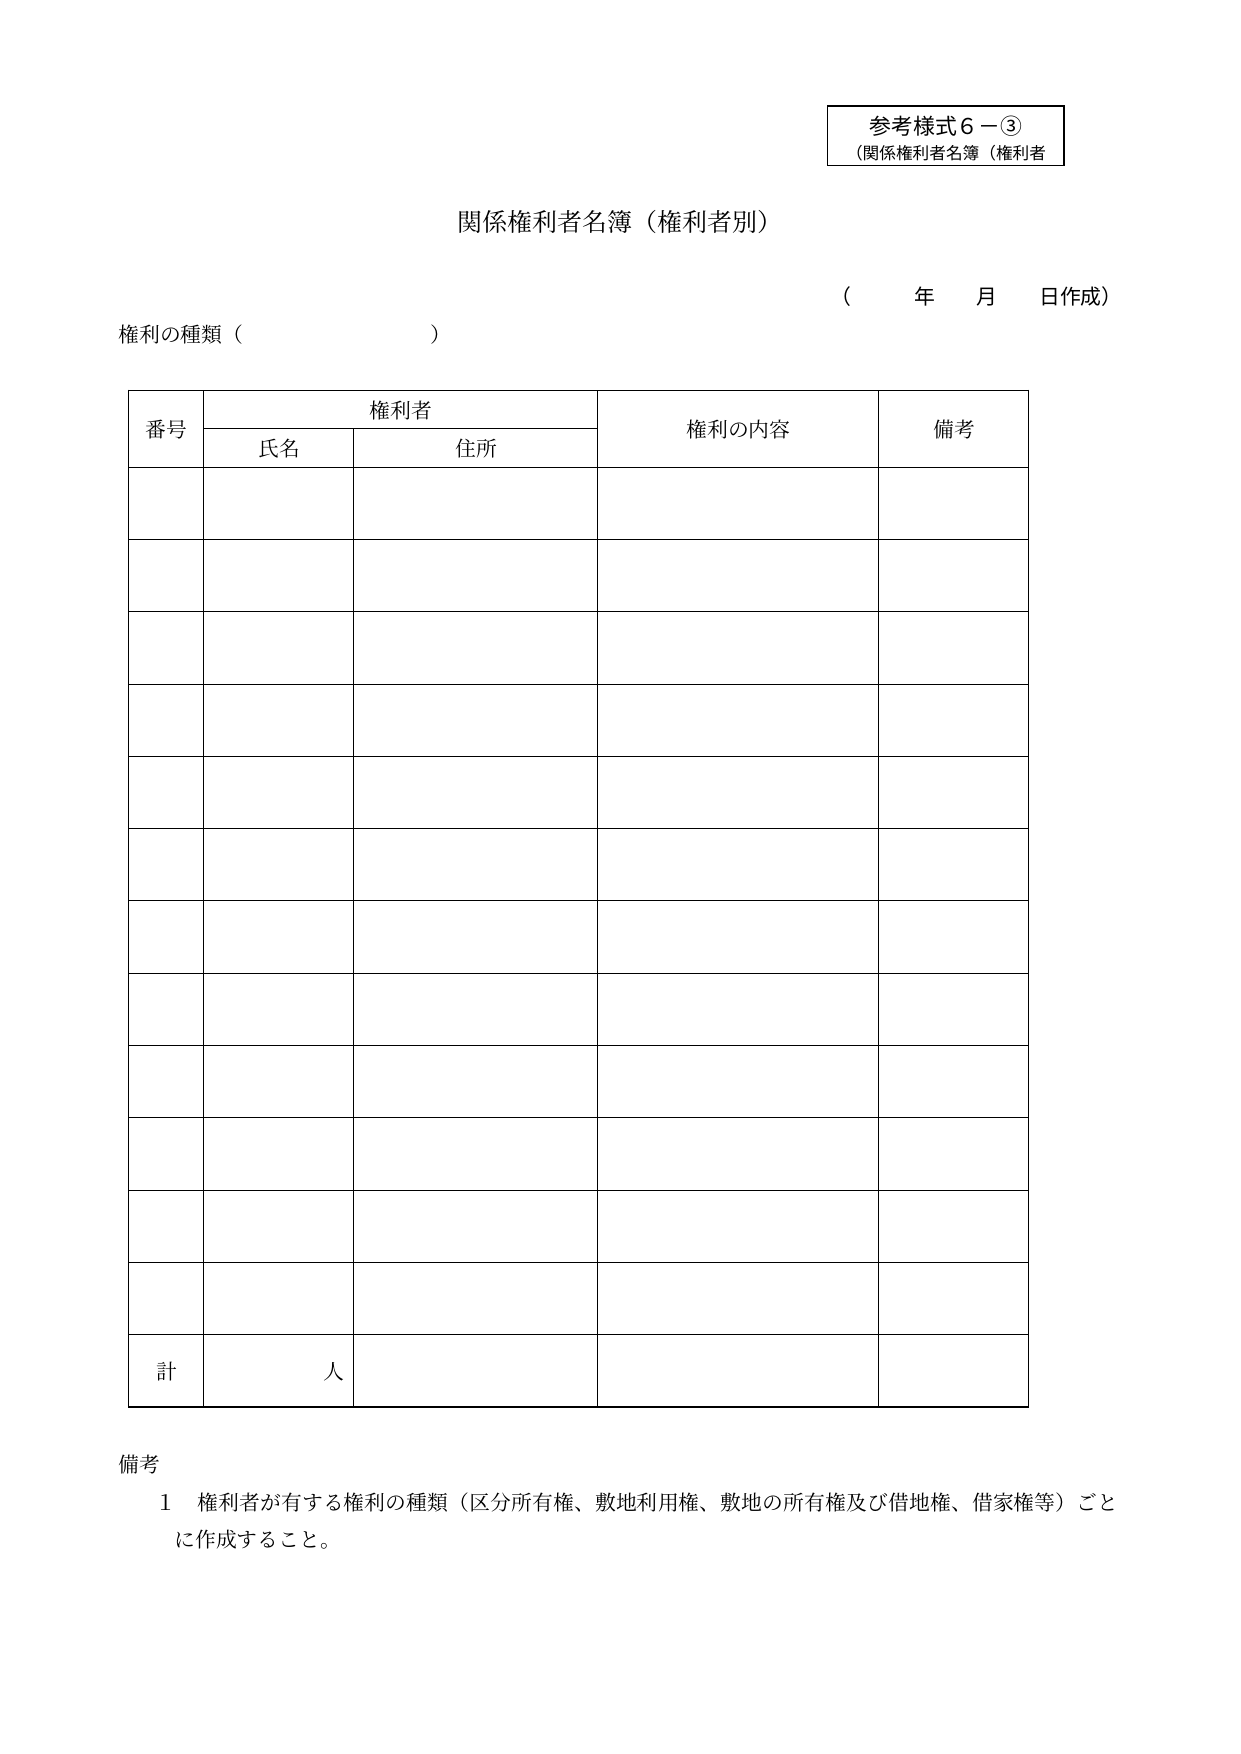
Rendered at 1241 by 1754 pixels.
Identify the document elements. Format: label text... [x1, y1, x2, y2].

table_cell [354, 901, 597, 973]
table_cell [879, 829, 1028, 900]
table_cell [204, 757, 353, 828]
table_cell [354, 829, 597, 900]
table_cell [598, 1118, 878, 1189]
table_cell [354, 1335, 597, 1406]
table_cell [204, 974, 353, 1045]
table_cell [129, 1263, 203, 1334]
table_cell [354, 540, 597, 611]
table_cell [598, 685, 878, 756]
table_cell [598, 1335, 878, 1406]
table_cell [354, 974, 597, 1045]
table_cell [129, 468, 203, 539]
table_cell [354, 1118, 597, 1189]
table_cell [879, 901, 1028, 973]
table_cell [598, 1046, 878, 1117]
table_cell [204, 901, 353, 973]
table_cell [354, 1191, 597, 1262]
table_cell [354, 1046, 597, 1117]
table_cell [129, 757, 203, 828]
table_cell [598, 974, 878, 1045]
text １ 権利者が有する権利の種類（区分所有権、敷地利用権、敷地の所有権及び借地権、借家権等）ごとに作成すること。 [155, 1482, 1122, 1557]
table_cell [879, 757, 1028, 828]
table_header 権利者 [204, 391, 597, 428]
table_cell [129, 612, 203, 683]
table_cell [129, 1046, 203, 1117]
table_cell [204, 1118, 353, 1189]
table_cell [204, 540, 353, 611]
text 権利の種類（ ） [118, 314, 1122, 352]
table_cell [129, 901, 203, 973]
table_cell [129, 974, 203, 1045]
table_cell [879, 1118, 1028, 1189]
table_cell [879, 1046, 1028, 1117]
table_cell [129, 829, 203, 900]
table_cell [598, 1191, 878, 1262]
table_header 権利の内容 [598, 391, 878, 467]
table_cell [204, 1191, 353, 1262]
table_cell [879, 685, 1028, 756]
table_cell [598, 1263, 878, 1334]
text 関係権利者名簿（権利者別） [118, 202, 1122, 239]
table_cell [598, 757, 878, 828]
table_cell [129, 540, 203, 611]
table_cell [879, 468, 1028, 539]
table_header 備考 [879, 391, 1028, 467]
table_cell [598, 612, 878, 683]
table_cell 住所 [354, 429, 597, 467]
table_cell [129, 685, 203, 756]
table_cell [204, 468, 353, 539]
table_cell [879, 1263, 1028, 1334]
table_cell [204, 1263, 353, 1334]
table_cell [129, 1118, 203, 1189]
table_cell [129, 1191, 203, 1262]
table_cell [204, 829, 353, 900]
text 備考 [118, 1445, 1122, 1482]
table_cell [879, 1335, 1028, 1406]
table_cell 人 [204, 1335, 353, 1406]
table_cell [204, 1046, 353, 1117]
table_cell [354, 1263, 597, 1334]
text （ 年 月 日作成） [118, 277, 1122, 314]
table_cell [354, 757, 597, 828]
table_cell [598, 468, 878, 539]
table_header 番号 [129, 391, 203, 467]
table_cell 氏名 [204, 429, 353, 467]
table_cell [204, 685, 353, 756]
table_cell [879, 1191, 1028, 1262]
table_cell [879, 540, 1028, 611]
table_cell [354, 685, 597, 756]
table_cell [879, 974, 1028, 1045]
table_cell [204, 612, 353, 683]
table_cell [354, 612, 597, 683]
table_cell [598, 829, 878, 900]
table_cell 計 [129, 1335, 203, 1406]
table_cell [598, 901, 878, 973]
table_cell [354, 468, 597, 539]
table_cell [879, 612, 1028, 683]
table_cell [598, 540, 878, 611]
